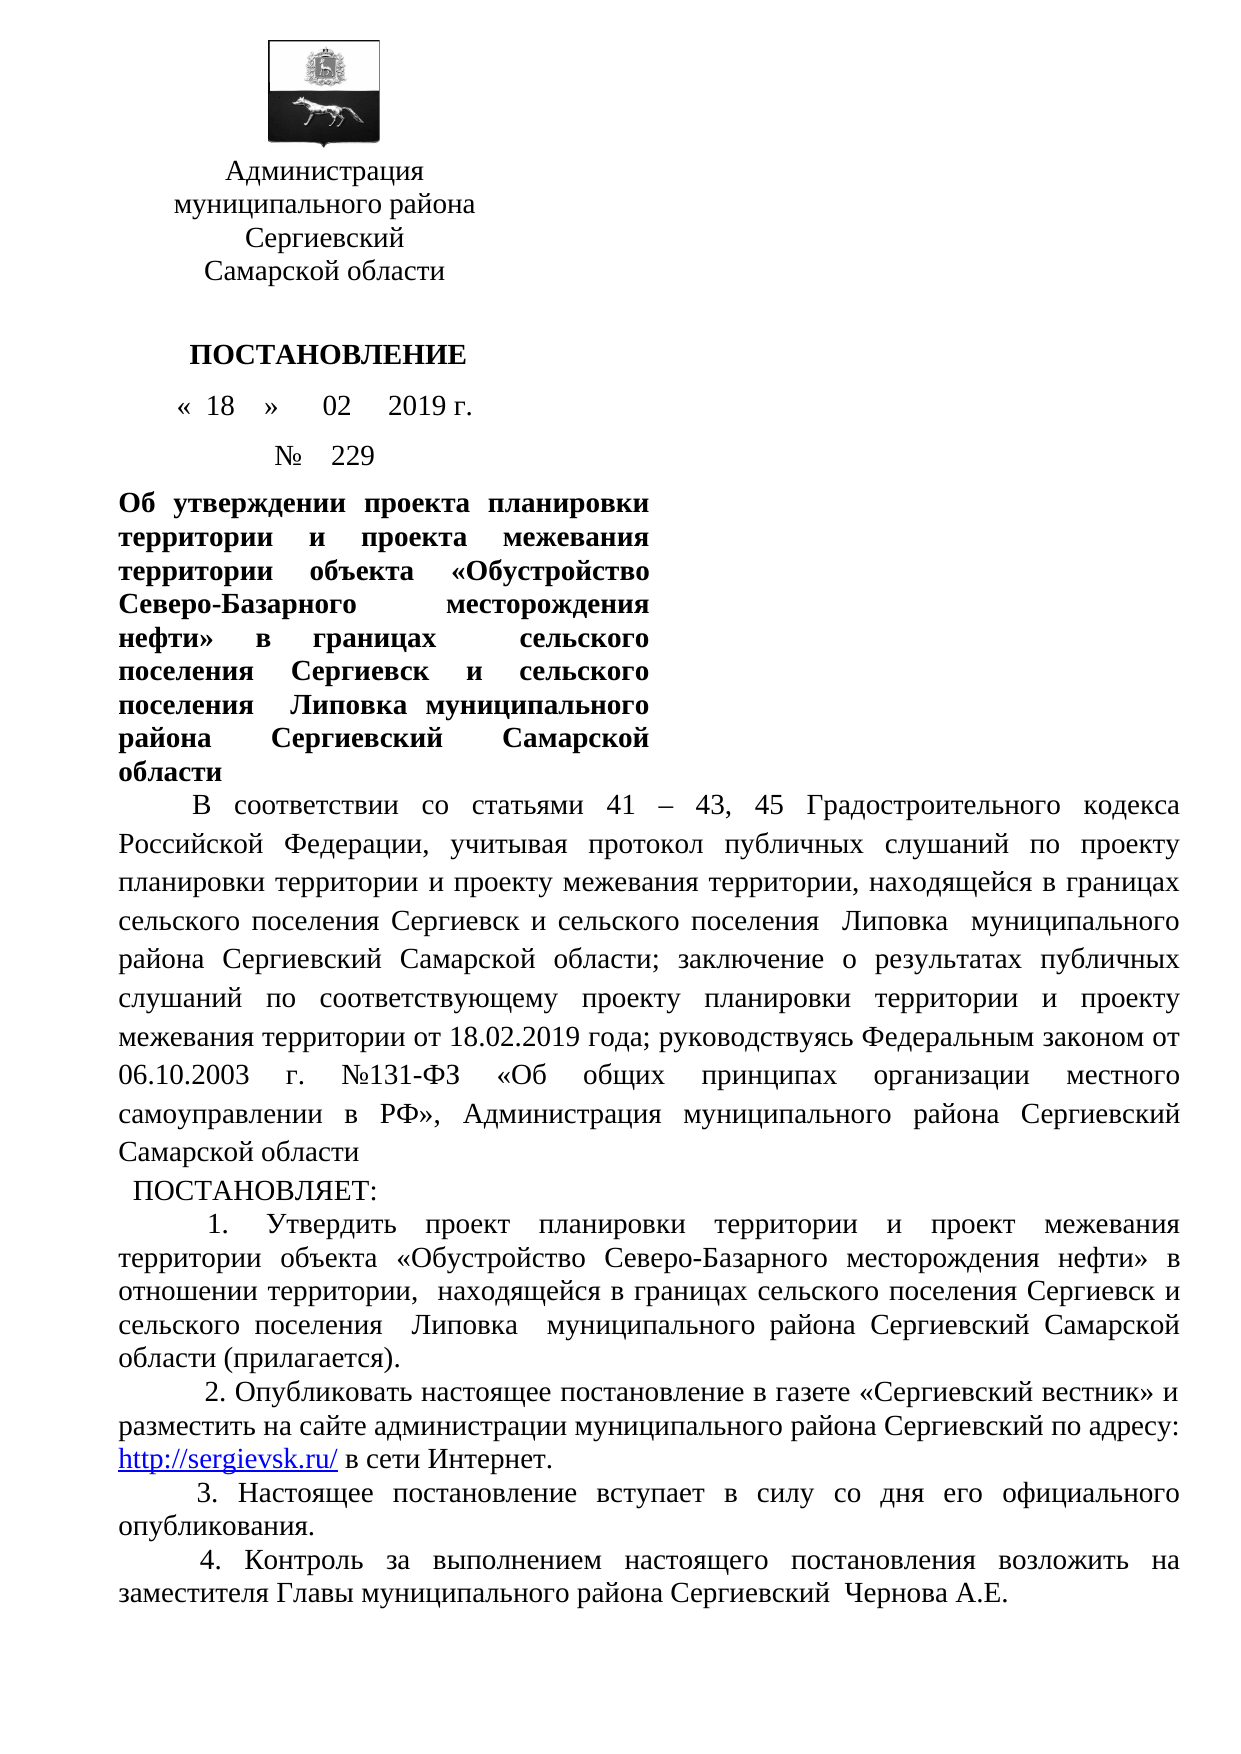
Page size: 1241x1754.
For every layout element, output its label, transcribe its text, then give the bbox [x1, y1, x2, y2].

table_cell Об утверждении проекта планировки территории и проекта межевания территории объекта «Обустройство Северо-Базарного месторождения нефти» в границах сельского поселения Сергиевск и сельского поселения Липовка муниципального района Сергиевский Самарской области [107, 486, 709, 787]
text 1. Утвердить проект планировки территории и проект межевания территории объекта «Обустройство Северо-Базарного месторождения нефти» в отношении территории, находящейся в границах сельского поселения Сергиевск и сельского поселения Липовка муниципального района Сергиевский Самарской области (прилагается). [118, 1206, 1181, 1374]
text 4. Контроль за выполнением настоящего постановления возложить на заместителя Главы муниципального района Сергиевский Чернова А.Е. [118, 1542, 1181, 1609]
text 2. Опубликовать настоящее постановление в газете «Сергиевский вестник» и разместить на сайте администрации муниципального района Сергиевский по адресу: http://sergievsk.ru/ в сети Интернет. [118, 1374, 1181, 1475]
table_header [107, 452, 709, 486]
picture [268, 40, 380, 148]
text В соответствии со статьями 41 – 43, 45 Градостроительного кодекса Российской Федерации, учитывая протокол публичных слушаний по проекту планировки территории и проекту межевания территории, находящейся в границах сельского поселения Сергиевск и сельского поселения Липовка муниципального района Сергиевский Самарской области; заключение о результатах публичных слушаний по соответствующему проекту планировки территории и проекту межевания территории от 18.02.2019 года; руководствуясь Федеральным законом от 06.10.2003 г. №131-ФЗ «Об общих принципах организации местного самоуправлении в РФ», Администрация муниципального района Сергиевский Самарской области [118, 787, 1181, 1168]
text ПОСТАНОВЛЯЕТ: [118, 1173, 1181, 1206]
text 3. Настоящее постановление вступает в силу со дня его официального опубликования. [118, 1475, 1181, 1542]
